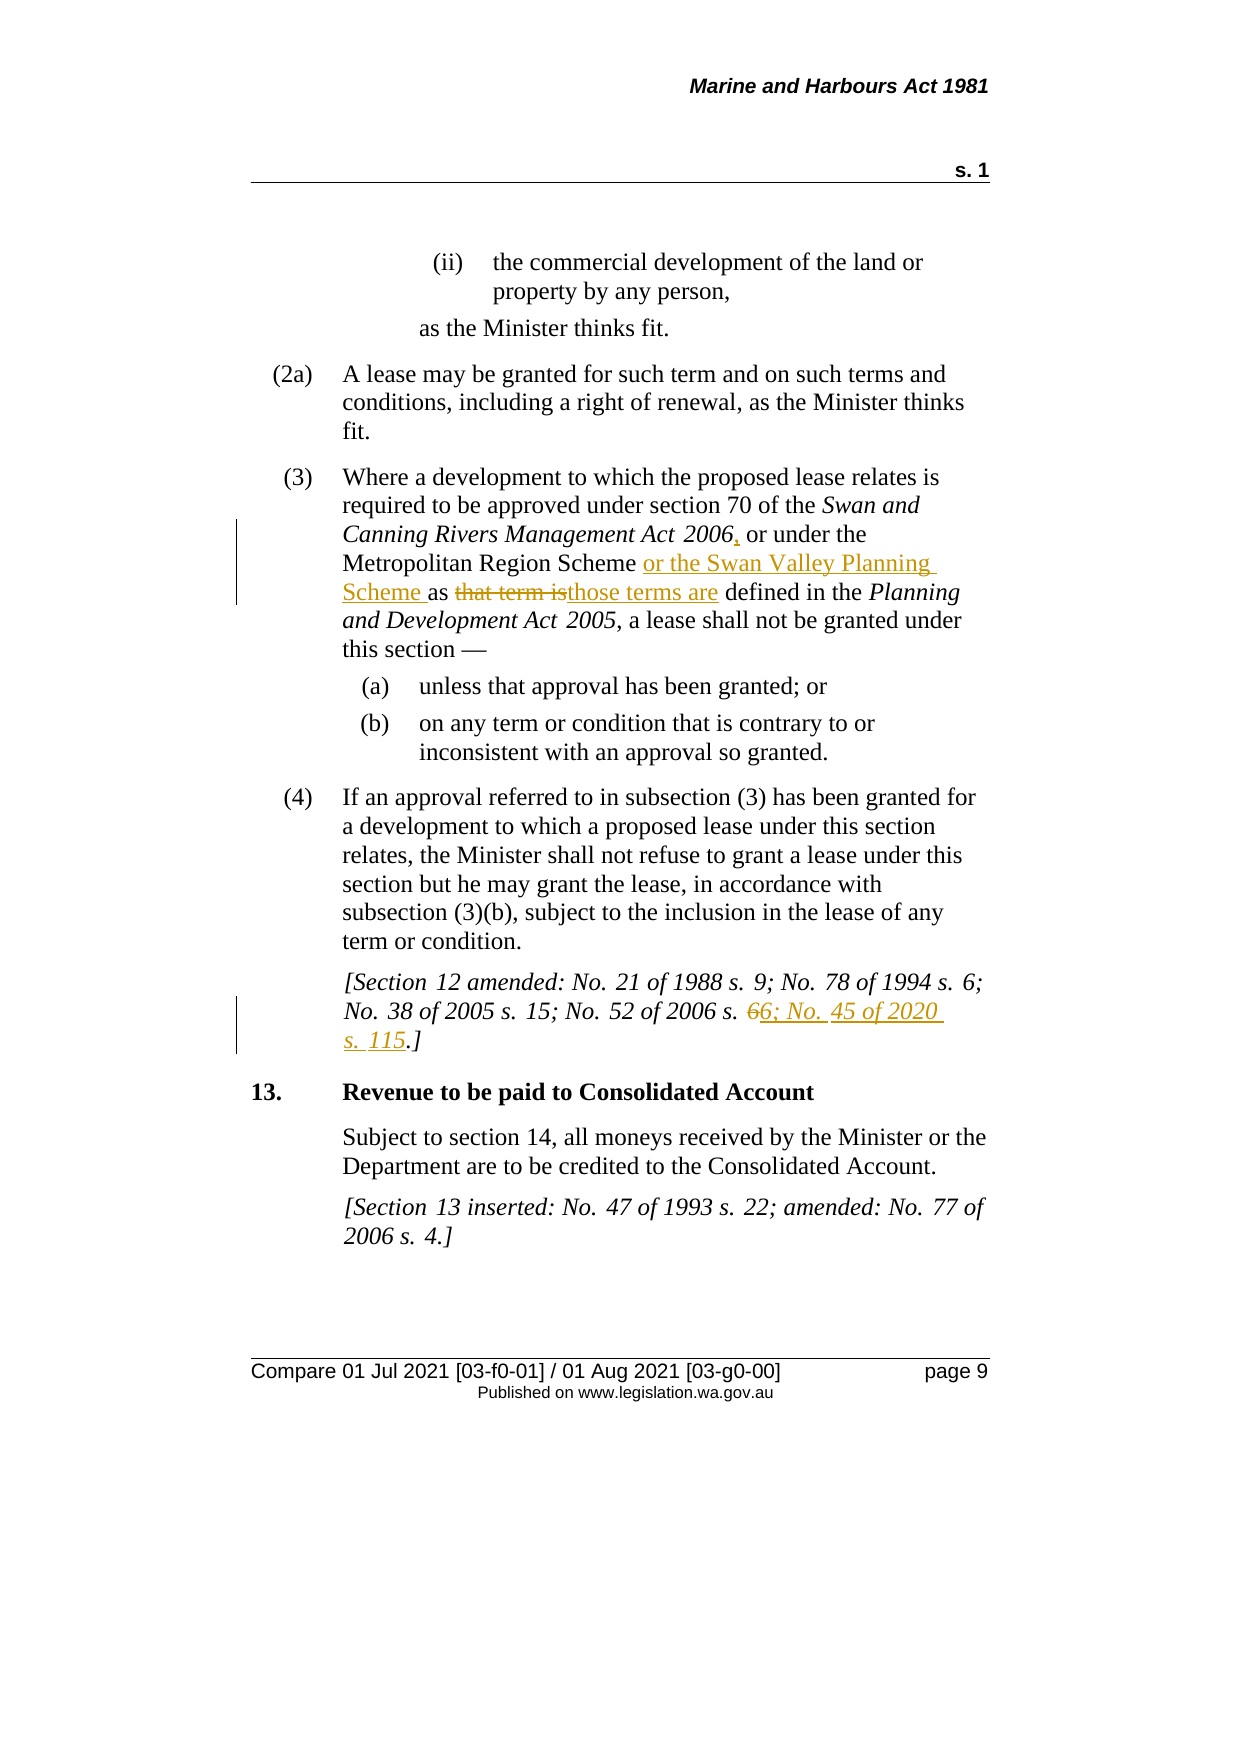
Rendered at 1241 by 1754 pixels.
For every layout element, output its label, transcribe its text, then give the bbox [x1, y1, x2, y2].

text [Section 12 amended: No. 21 of 1988 s. 9; No. 78 of 1994 s. 6; No. 38 of 2005 s. 15; No. 52 of 2006 s. .] [251, 967, 990, 1054]
text (a) unless that approval has been granted; or [251, 671, 990, 700]
text (4) If an approval referred to in subsection (3) has been granted for a development to which a proposed lease under this section relates, the Minister shall not refuse to grant a lease under this section but he may grant the lease, in accordance with subsection (3)(b), subject to the inclusion in the lease of any term or condition. [251, 782, 990, 955]
subtitle 13. Revenue to be paid to Consolidated Account [251, 1077, 990, 1105]
text (3) Where a development to which the proposed lease relates is required to be approved under section 70 of the Swan and Canning Rivers Management Act 2006 or under the Metropolitan Region Scheme as defined in the Planning and Development Act 2005, a lease shall not be granted under this section — [251, 462, 990, 663]
text (ii) the commercial development of the land or property by any person, [251, 247, 990, 305]
text Subject to section 14, all moneys received by the Minister or the Department are to be credited to the Consolidated Account. [251, 1122, 990, 1179]
text (b) on any term or condition that is contrary to or inconsistent with an approval so granted. [251, 708, 990, 766]
text as the Minister thinks fit. [251, 313, 990, 342]
text [Section 13 inserted: No. 47 of 1993 s. 22; amended: No. 77 of 2006 s. 4.] [251, 1192, 990, 1249]
text (2a) A lease may be granted for such term and on such terms and conditions, including a right of renewal, as the Minister thinks fit. [251, 359, 990, 445]
